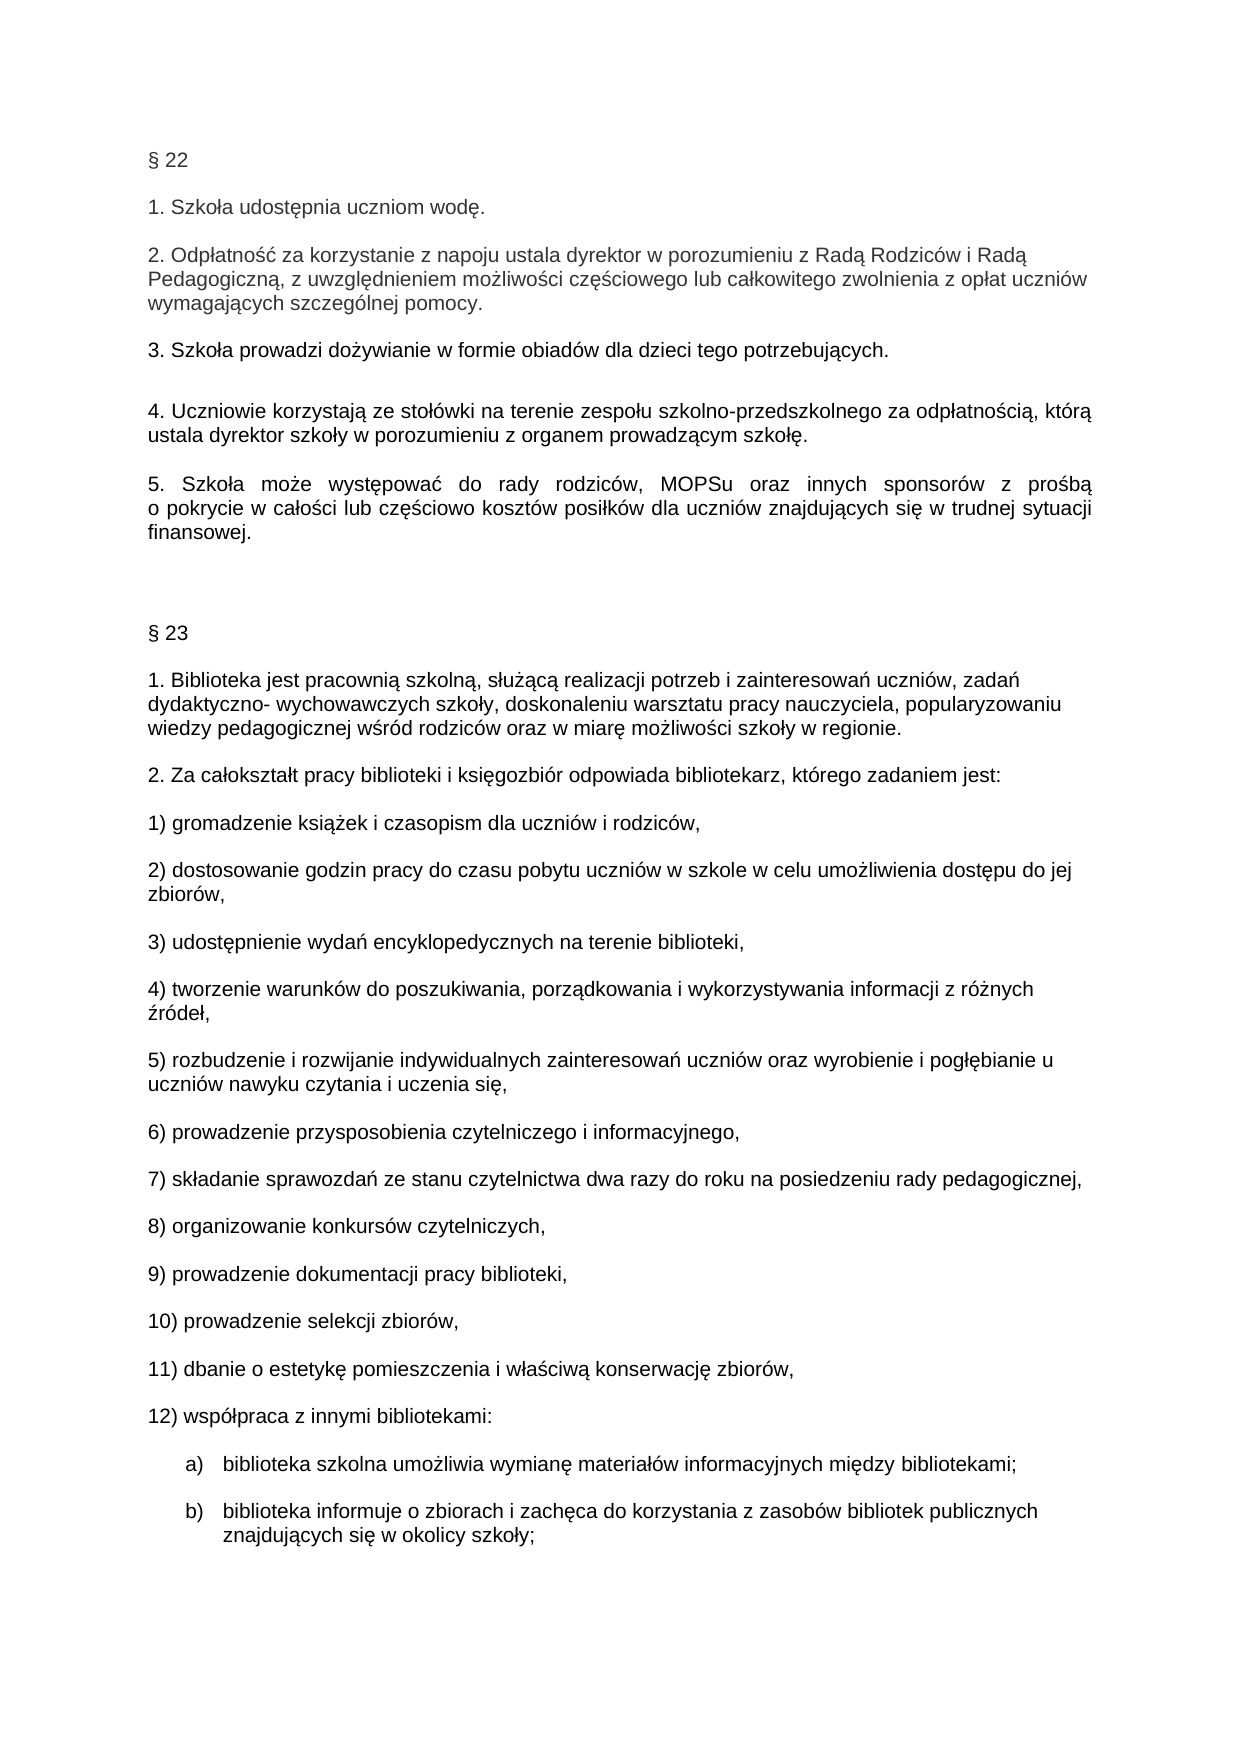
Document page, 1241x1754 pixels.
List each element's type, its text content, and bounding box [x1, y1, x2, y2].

text 5) rozbudzenie i rozwijanie indywidualnych zainteresowań uczniów oraz wyrobienie i pogłębianie u uczniów nawyku czytania i uczenia się, [148, 1048, 1093, 1096]
text 4) tworzenie warunków do poszukiwania, porządkowania i wykorzystywania informacji z różnych źródeł, [148, 977, 1093, 1025]
text 1) gromadzenie książek i czasopism dla uczniów i rodziców, [148, 811, 1093, 835]
text 6) prowadzenie przysposobienia czytelniczego i informacyjnego, [148, 1119, 1093, 1143]
text 5. Szkoła może występować do rady rodziców, MOPSu oraz innych sponsorów z prośbą o pokrycie w całości lub częściowo kosztów posiłków dla uczniów znajdujących się w trudnej sytuacji finansowej. [148, 472, 1093, 543]
text 3. Szkoła prowadzi dożywianie w formie obiadów dla dzieci tego potrzebujących. [148, 338, 1093, 362]
text 1. Biblioteka jest pracownią szkolną, służącą realizacji potrzeb i zainteresowań uczniów, zadań dydaktyczno- wychowawczych szkoły, doskonaleniu warsztatu pracy nauczyciela, popularyzowaniu wiedzy pedagogicznej wśród rodziców oraz w miarę możliwości szkoły w regionie. [148, 668, 1093, 740]
text § 22 [148, 148, 1093, 172]
text 2. Odpłatność za korzystanie z napoju ustala dyrektor w porozumieniu z Radą Rodziców i Radą Pedagogiczną, z uwzględnieniem możliwości częściowego lub całkowitego zwolnienia z opłat uczniów wymagających szczególnej pomocy. [148, 242, 1093, 314]
text 3) udostępnienie wydań encyklopedycznych na terenie biblioteki, [148, 929, 1093, 953]
text 1. Szkoła udostępnia uczniom wodę. [148, 195, 1093, 219]
list biblioteka szkolna umożliwia wymianę materiałów informacyjnych między bibliotekami; [185, 1451, 1093, 1475]
list biblioteka informuje o zbiorach i zachęca do korzystania z zasobów bibliotek publicznych znajdujących się w okolicy szkoły; [185, 1499, 1093, 1547]
text 9) prowadzenie dokumentacji pracy biblioteki, [148, 1262, 1093, 1286]
text 7) składanie sprawozdań ze stanu czytelnictwa dwa razy do roku na posiedzeniu rady pedagogicznej, [148, 1167, 1093, 1191]
text 4. Uczniowie korzystają ze stołówki na terenie zespołu szkolno-przedszkolnego za odpłatnością, którą ustala dyrektor szkoły w porozumieniu z organem prowadzącym szkołę. [148, 399, 1093, 447]
text § 23 [148, 621, 1093, 644]
text 8) organizowanie konkursów czytelniczych, [148, 1214, 1093, 1238]
text 2) dostosowanie godzin pracy do czasu pobytu uczniów w szkole w celu umożliwienia dostępu do jej zbiorów, [148, 858, 1093, 906]
text 10) prowadzenie selekcji zbiorów, [148, 1309, 1093, 1333]
text 2. Za całokształt pracy biblioteki i księgozbiór odpowiada bibliotekarz, którego zadaniem jest: [148, 763, 1093, 787]
text 11) dbanie o estetykę pomieszczenia i właściwą konserwację zbiorów, [148, 1357, 1093, 1381]
text 12) współpraca z innymi bibliotekami: [148, 1404, 1093, 1428]
